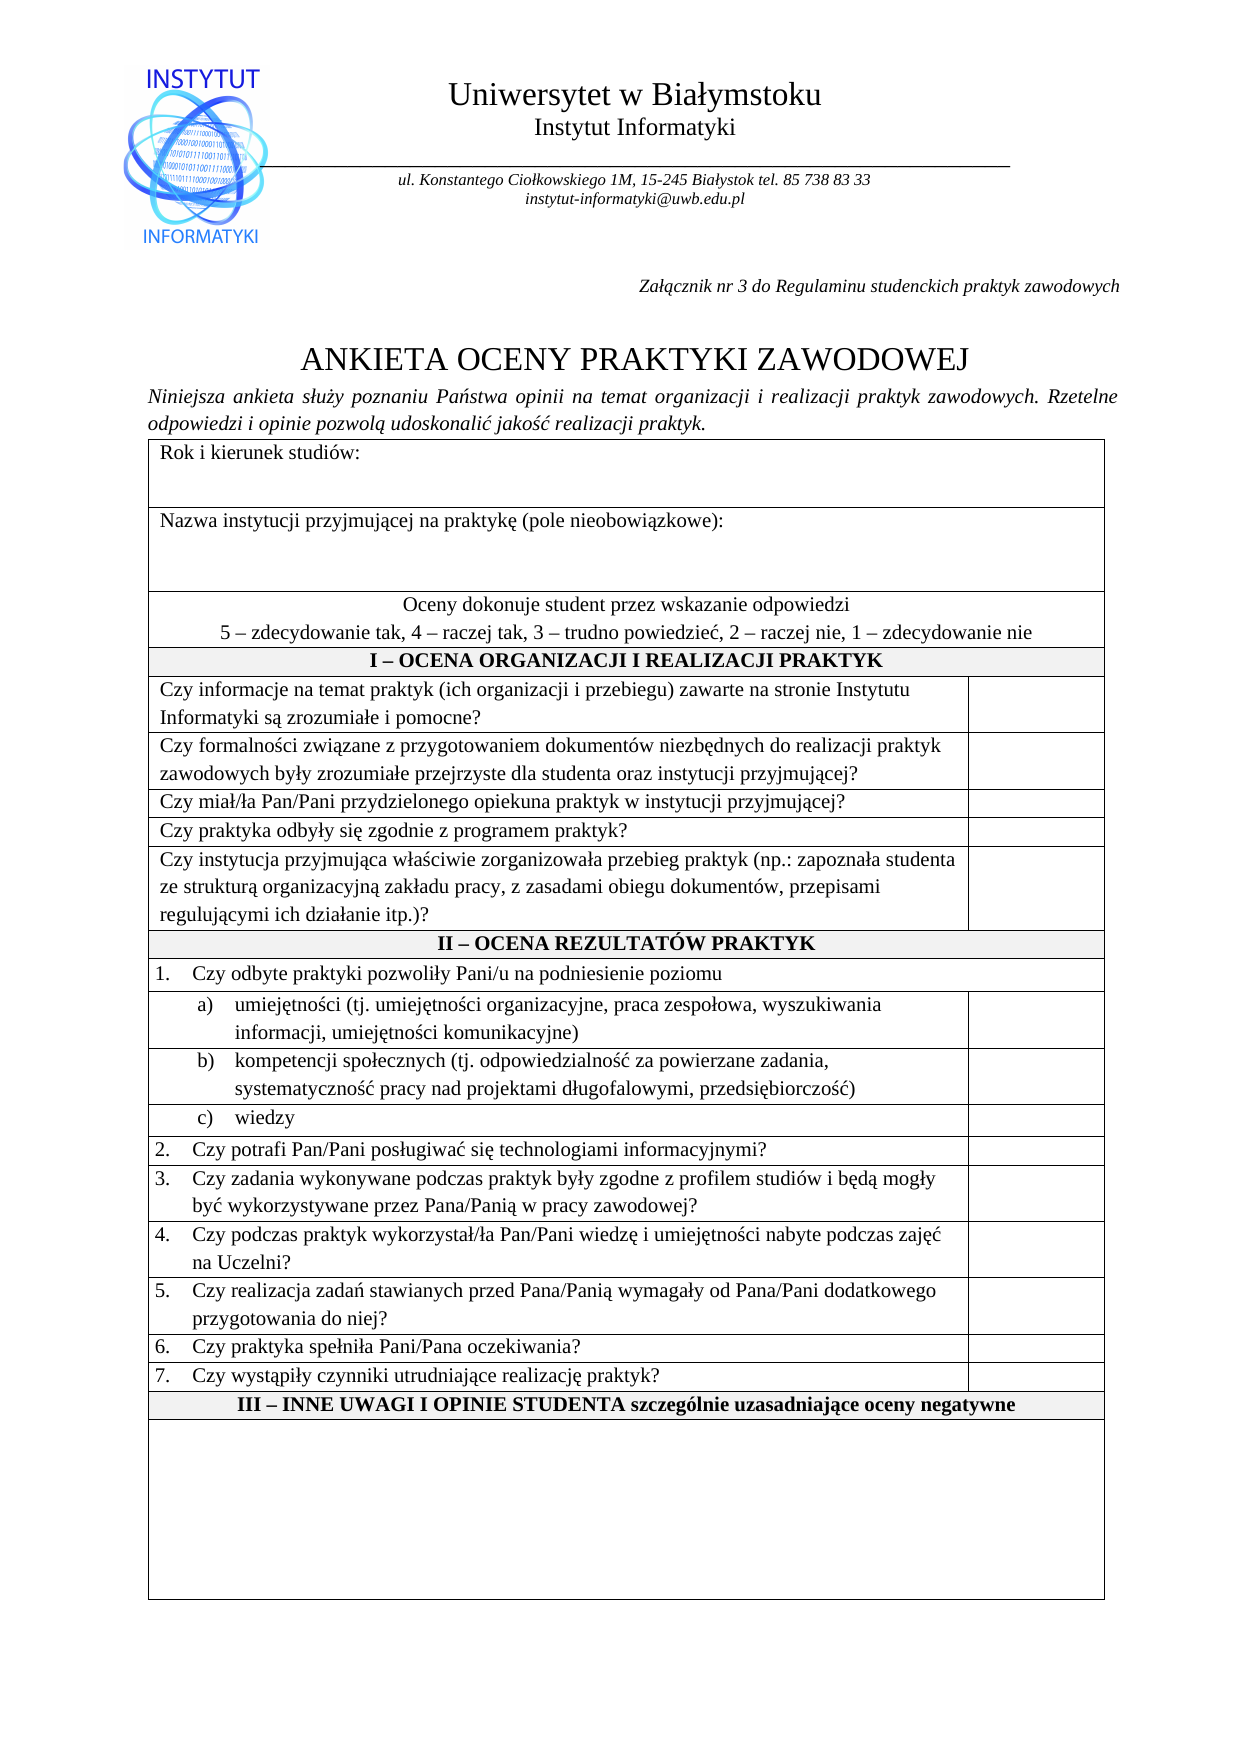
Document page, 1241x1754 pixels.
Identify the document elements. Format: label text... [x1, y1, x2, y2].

text Niniejsza ankieta służy poznaniu Państwa opinii na temat organizacji i realizacji praktyk zawodowych. Rzetelne odpowiedzi i opinie pozwolą udoskonalić jakość realizacji praktyk. [148, 384, 1122, 435]
table_cell Czy praktyka spełniła Pani/Pana oczekiwania? [149, 1335, 968, 1362]
table_cell Czy odbyte praktyki pozwoliły Pani/u na podniesienie poziomu [149, 959, 1104, 991]
table_cell [149, 1420, 1104, 1599]
table_cell Czy wystąpiły czynniki utrudniające realizację praktyk? [149, 1363, 968, 1391]
table_cell Nazwa instytucji przyjmującej na praktykę (pole nieobowiązkowe): [149, 508, 1104, 591]
table_cell Czy formalności związane z przygotowaniem dokumentów niezbędnych do realizacji praktyk zawodowych były zrozumiałe przejrzyste dla studenta oraz instytucji przyjmującej? [149, 733, 968, 788]
table_cell I – OCENA ORGANIZACJI I REALIZACJI PRAKTYK [149, 648, 1104, 676]
table_cell [969, 1335, 1104, 1362]
table_cell [969, 1363, 1104, 1391]
text Załącznik nr 3 do Regulaminu studenckich praktyk zawodowych [148, 275, 1122, 297]
table_cell [969, 1137, 1104, 1165]
table_cell [969, 733, 1104, 788]
table_cell [969, 1222, 1104, 1277]
table_cell III – INNE UWAGI I OPINIE STUDENTA szczególnie uzasadniające oceny negatywne [149, 1392, 1104, 1419]
table_cell Czy praktyka odbyły się zgodnie z programem praktyk? [149, 818, 968, 846]
picture [123, 65, 271, 250]
table_cell [969, 1278, 1104, 1333]
table_cell [969, 1049, 1104, 1104]
table_cell wiedzy [149, 1105, 968, 1136]
table_cell Czy zadania wykonywane podczas praktyk były zgodne z profilem studiów i będą mogły być wykorzystywane przez Pana/Panią w pracy zawodowej? [149, 1166, 968, 1221]
table_cell [969, 992, 1104, 1047]
table_cell kompetencji społecznych (tj. odpowiedzialność za powierzane zadania, systematyczność pracy nad projektami długofalowymi, przedsiębiorczość) [149, 1049, 968, 1104]
table_cell Czy potrafi Pan/Pani posługiwać się technologiami informacyjnymi? [149, 1137, 968, 1165]
table_cell Czy miał/ła Pan/Pani przydzielonego opiekuna praktyk w instytucji przyjmującej? [149, 790, 968, 817]
table_cell Czy realizacja zadań stawianych przed Pana/Panią wymagały od Pana/Pani dodatkowego przygotowania do niej? [149, 1278, 968, 1333]
table_cell Oceny dokonuje student przez wskazanie odpowiedzi 5 – zdecydowanie tak, 4 – raczej tak, 3 – trudno powiedzieć, 2 – raczej nie, 1 – zdecydowanie nie [149, 592, 1104, 647]
table_cell Czy instytucja przyjmująca właściwie zorganizowała przebieg praktyk (np.: zapoznała studenta ze strukturą organizacyjną zakładu pracy, z zasadami obiegu dokumentów, przepisami regulującymi ich działanie itp.)? [149, 847, 968, 929]
table_cell [969, 818, 1104, 846]
table_cell Czy informacje na temat praktyk (ich organizacji i przebiegu) zawarte na stronie Instytutu Informatyki są zrozumiałe i pomocne? [149, 677, 968, 732]
table_cell umiejętności (tj. umiejętności organizacyjne, praca zespołowa, wyszukiwania informacji, umiejętności komunikacyjne) [149, 992, 968, 1047]
table_header Rok i kierunek studiów: [149, 440, 1104, 507]
table_cell [969, 677, 1104, 732]
table_cell II – OCENA REZULTATÓW PRAKTYK [149, 931, 1104, 958]
table_cell [969, 1166, 1104, 1221]
table_cell Czy podczas praktyk wykorzystał/ła Pan/Pani wiedzę i umiejętności nabyte podczas zajęć na Uczelni? [149, 1222, 968, 1277]
table_cell [969, 790, 1104, 817]
text ANKIETA OCENY PRAKTYKI ZAWODOWEJ [148, 340, 1122, 378]
table_cell [969, 1105, 1104, 1136]
table_cell [969, 847, 1104, 929]
